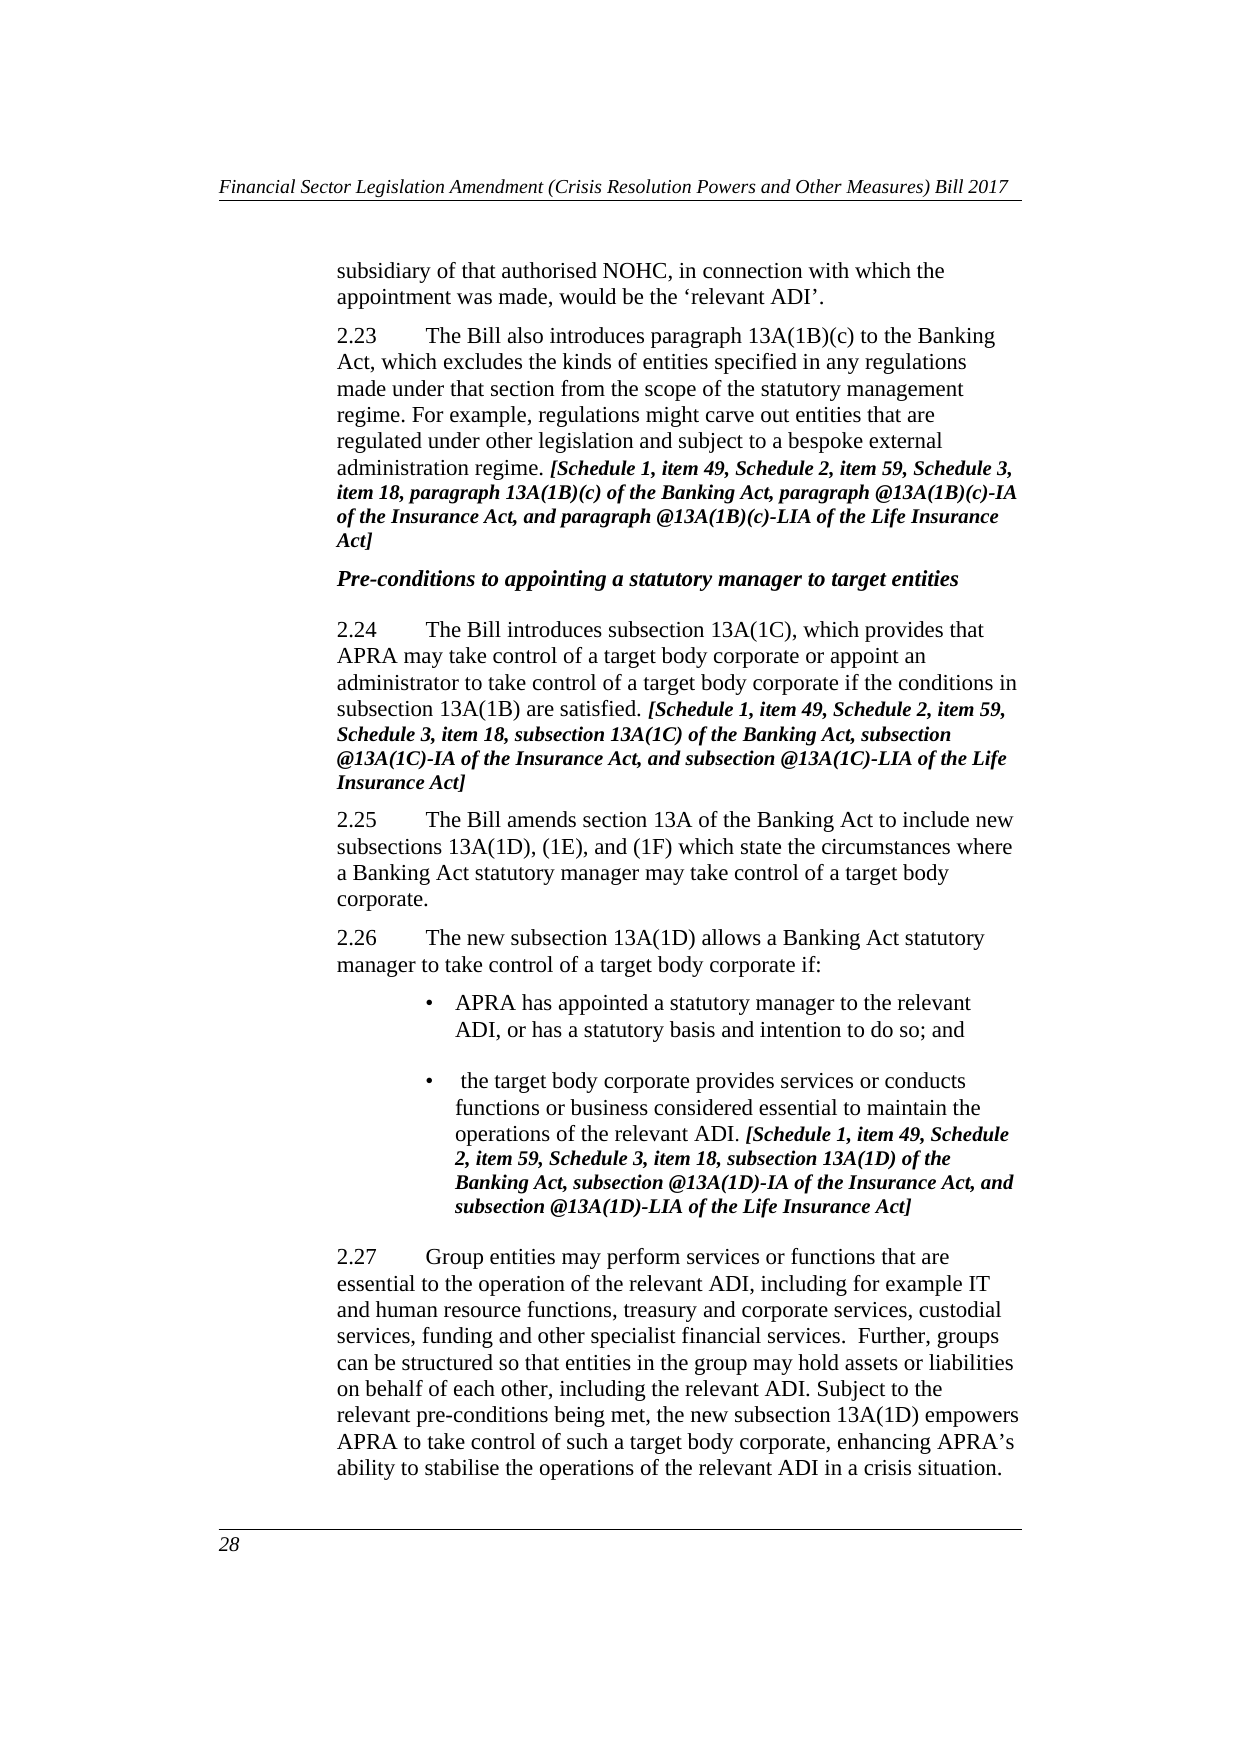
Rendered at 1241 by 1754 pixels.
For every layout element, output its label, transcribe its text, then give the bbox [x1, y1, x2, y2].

list The Bill also introduces paragraph 13A(1B)(c) to the Banking Act, which excludes the kinds of entities specified in any regulations made under that section from the scope of the statutory management regime. For example, regulations might carve out entities that are regulated under other legislation and subject to a bespoke external administration regime. [Schedule 1, item 49, Schedule 2, item 59, Schedule 3, item 18, paragraph 13A(1B)(c) of the Banking Act, paragraph @13A(1B)(c)-IA of the Insurance Act, and paragraph @13A(1B)(c)-LIA of the Life Insurance Act] [337, 322, 1022, 552]
list The Bill amends section 13A of the Banking Act to include new subsections 13A(1D), (1E), and (1F) which state the circumstances where a Banking Act statutory manager may take control of a target body corporate. [337, 806, 1022, 912]
text the target body corporate provides services or conducts functions or business considered essential to maintain the operations of the relevant ADI. [Schedule 1, item 49, Schedule 2, item 59, Schedule 3, item 18, subsection 13A(1D) of the Banking Act, subsection @13A(1D)-IA of the Insurance Act, and subsection @13A(1D)-LIA of the Life Insurance Act] [425, 1067, 1022, 1218]
list Group entities may perform services or functions that are essential to the operation of the relevant ADI, including for example IT and human resource functions, treasury and corporate services, custodial services, funding and other specialist financial services. Further, groups can be structured so that entities in the group may hold assets or liabilities on behalf of each other, including the relevant ADI. Subject to the relevant pre-conditions being met, the new subsection 13A(1D) empowers APRA to take control of such a target body corporate, enhancing APRA’s ability to stabilise the operations of the relevant ADI in a crisis situation. [337, 1243, 1022, 1481]
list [337, 257, 1022, 309]
text APRA has appointed a statutory manager to the relevant ADI, or has a statutory basis and intention to do so; and [425, 989, 1022, 1042]
list The new subsection 13A(1D) allows a Banking Act statutory manager to take control of a target body corporate if: [337, 924, 1022, 977]
list The Bill introduces subsection 13A(1C), which provides that APRA may take control of a target body corporate or appoint an administrator to take control of a target body corporate if the conditions in subsection 13A(1B) are satisfied. [Schedule 1, item 49, Schedule 2, item 59, Schedule 3, item 18, subsection 13A(1C) of the Banking Act, subsection @13A(1C)-IA of the Insurance Act, and subsection @13A(1C)-LIA of the Life Insurance Act] [337, 616, 1022, 794]
subtitle Pre-conditions to appointing a statutory manager to target entities [337, 565, 1022, 591]
